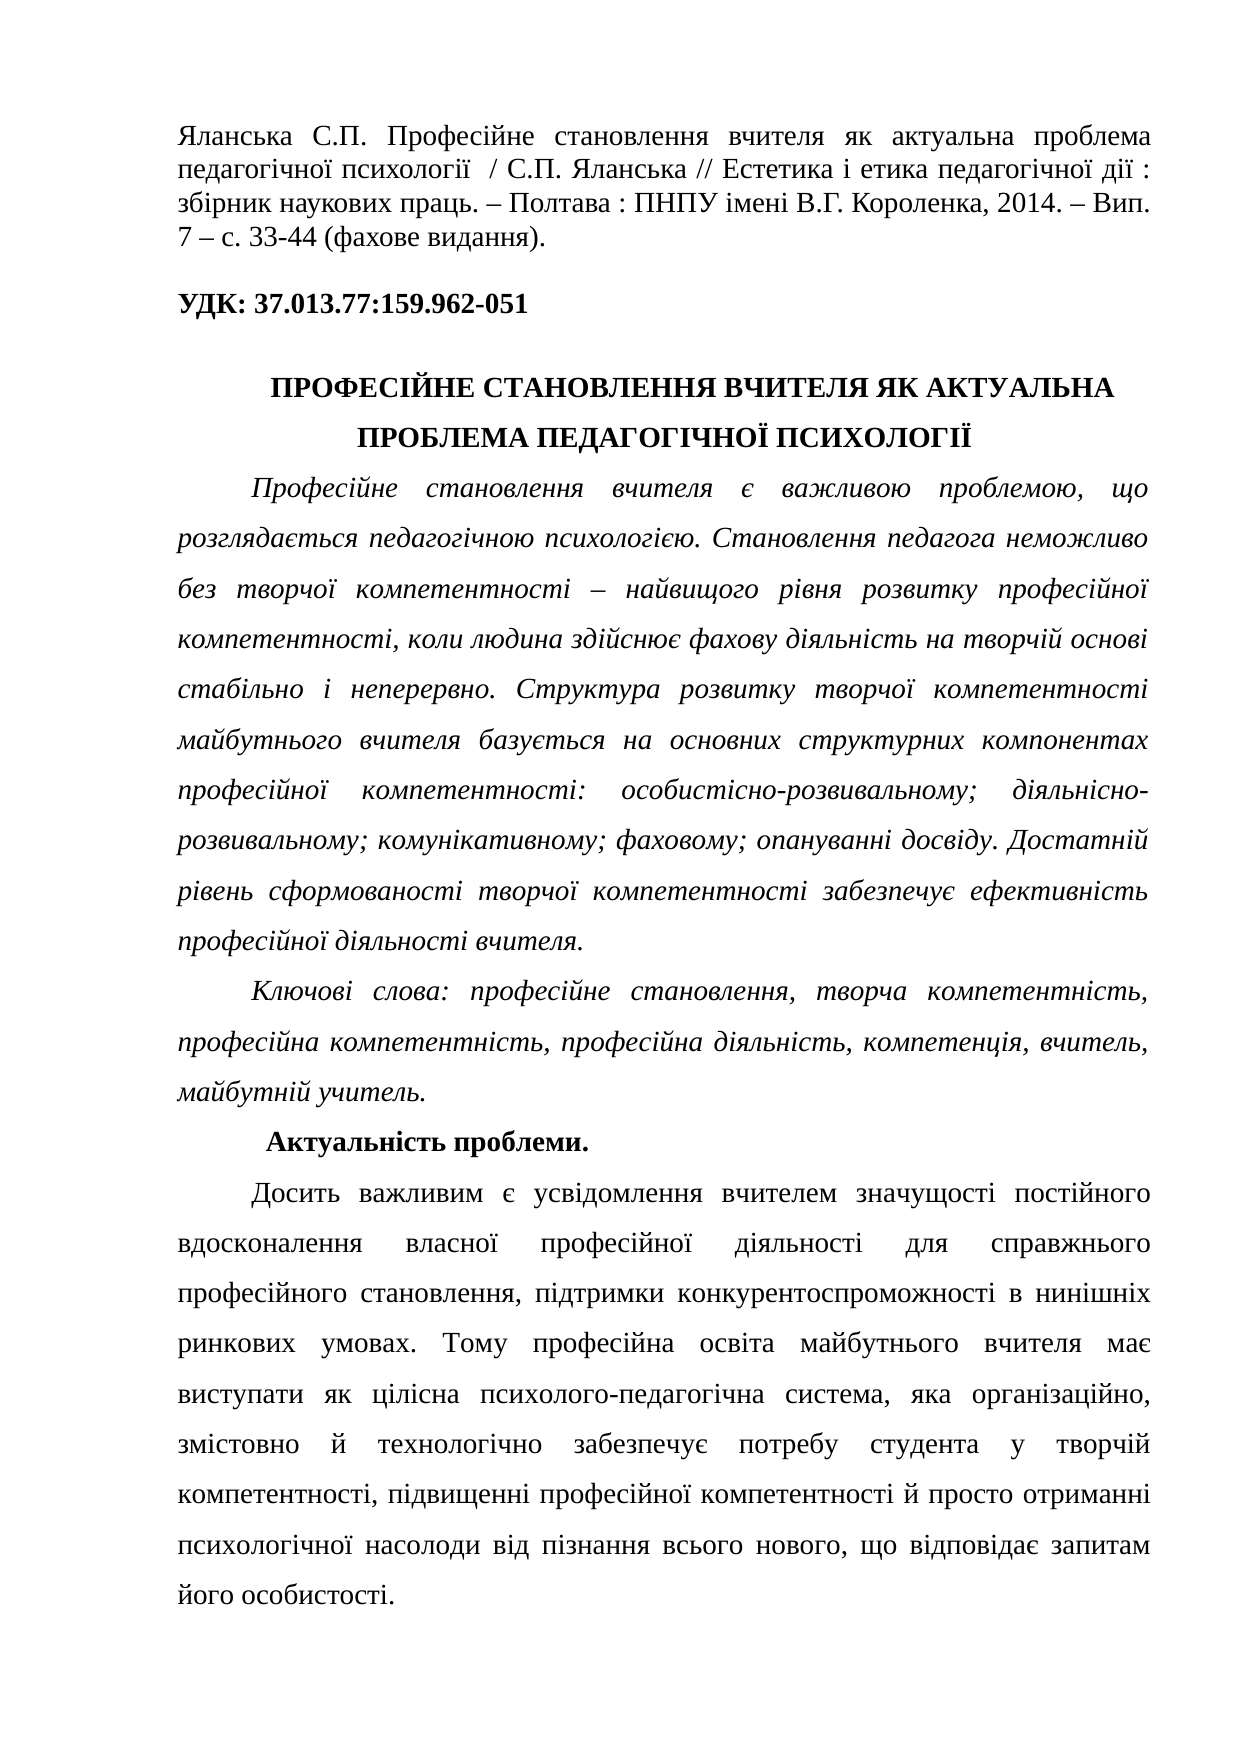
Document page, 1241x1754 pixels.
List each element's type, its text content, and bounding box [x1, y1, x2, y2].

subtitle Яланська С.П. Професійне становлення вчителя як актуальна проблема педагогічної психології / С.П. Яланська // Естетика і етика педагогічної дії : збірник наукових праць. – Полтава : ПНПУ імені В.Г. Короленка, 2014. – Вип. 7 – с. 33-44 (фахове видання). [177, 118, 1152, 252]
text Досить важливим є усвідомлення вчителем значущості постійного вдосконалення власної професійної діяльності для справжнього професійного становлення, підтримки конкурентоспроможності в нинішніх ринкових умовах. Тому професійна освіта майбутнього вчителя має виступати як цілісна психолого-педагогічна система, яка організаційно, змістовно й технологічно забезпечує потребу студента у творчій компетентності, підвищенні професійної компетентності й просто отриманні психологічної насолоди від пізнання всього нового, що відповідає запитам його особистості. [177, 1175, 1152, 1611]
text Професійне становлення вчителя є важливою проблемою, що розглядається педагогічною психологією. Становлення педагога неможливо без творчої компетентності – найвищого рівня розвитку професійної компетентності, коли людина здійснює фахову діяльність на творчій основі стабільно і неперервно. Структура розвитку творчої компетентності майбутнього вчителя базується на основних структурних компонентах професійної компетентності: особистісно-розвивальному; діяльнісно-розвивальному; комунікативному; фаховому; опануванні досвіду. Достатній рівень сформованості творчої компетентності забезпечує ефективність професійної діяльності вчителя. [177, 470, 1152, 957]
subtitle УДК: 37.013.77:159.962-051 [177, 286, 1152, 319]
text Актуальність проблеми. [177, 1124, 1152, 1158]
text Ключові слова: професійне становлення, творча компетентність, професійна компетентність, професійна діяльність, компетенція, вчитель, майбутній учитель. [177, 973, 1152, 1108]
text ПРОФЕСІЙНЕ СТАНОВЛЕННЯ ВЧИТЕЛЯ ЯК АКТУАЛЬНА ПРОБЛЕМА ПЕДАГОГІЧНОЇ ПСИХОЛОГІЇ [177, 370, 1152, 453]
